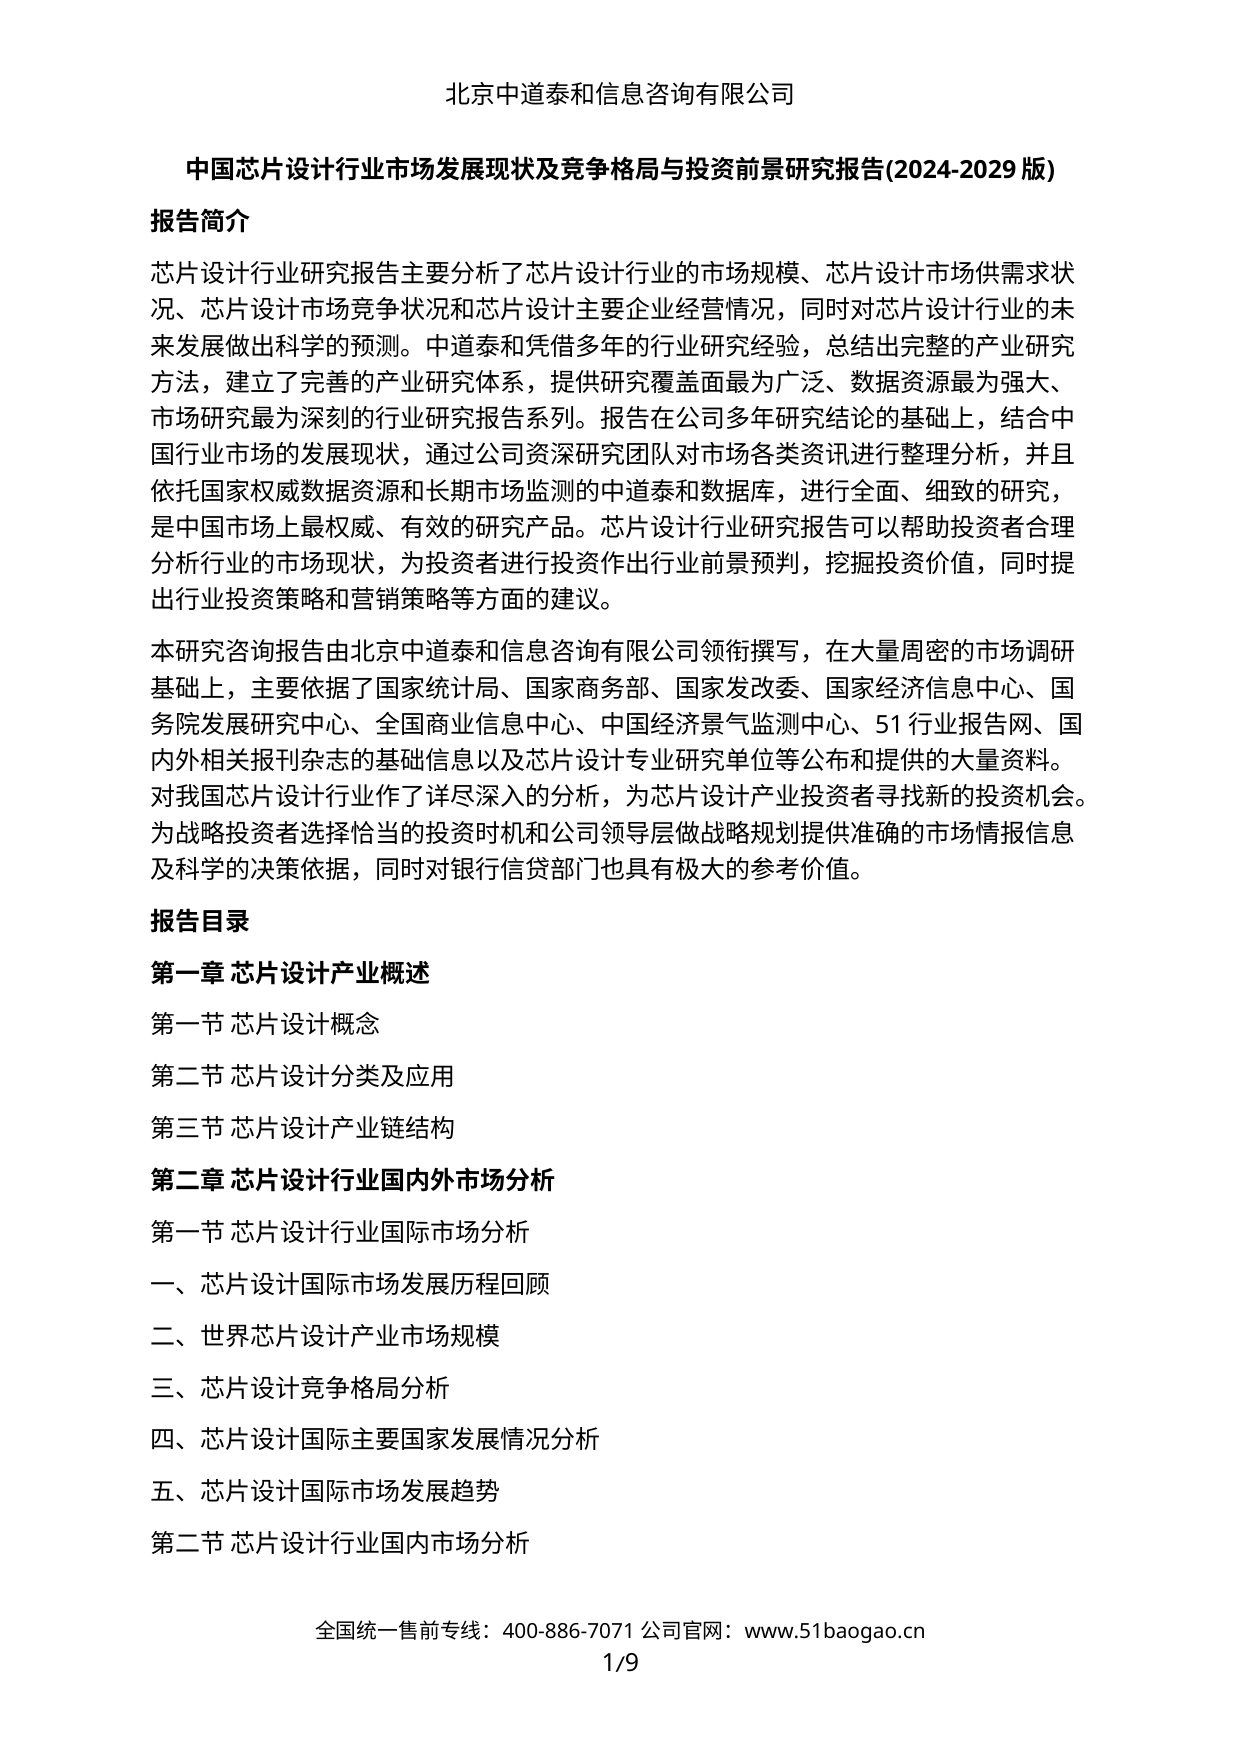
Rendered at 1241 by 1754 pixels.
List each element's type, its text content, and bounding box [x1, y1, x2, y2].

text 第二节 芯片设计行业国内市场分析 [150, 1524, 1090, 1560]
text 第一节 芯片设计行业国际市场分析 [150, 1212, 1090, 1249]
text 报告简介 [150, 202, 1090, 238]
text 五、芯片设计国际市场发展趋势 [150, 1472, 1090, 1508]
text 第一章 芯片设计产业概述 [150, 953, 1090, 989]
text 四、芯片设计国际主要国家发展情况分析 [150, 1420, 1090, 1456]
text 三、芯片设计竞争格局分析 [150, 1368, 1090, 1404]
text 报告目录 [150, 901, 1090, 937]
text 本研究咨询报告由北京中道泰和信息咨询有限公司领衔撰写，在大量周密的市场调研基础上，主要依据了国家统计局、国家商务部、国家发改委、国家经济信息中心、国务院发展研究中心、全国商业信息中心、中国经济景气监测中心、51行业报告网、国内外相关报刊杂志的基础信息以及芯片设计专业研究单位等公布和提供的大量资料。对我国芯片设计行业作了详尽深入的分析，为芯片设计产业投资者寻找新的投资机会。为战略投资者选择恰当的投资时机和公司领导层做战略规划提供准确的市场情报信息及科学的决策依据，同时对银行信贷部门也具有极大的参考价值。 [150, 632, 1090, 886]
text 第二节 芯片设计分类及应用 [150, 1057, 1090, 1093]
text 第一节 芯片设计概念 [150, 1005, 1090, 1041]
text 第三节 芯片设计产业链结构 [150, 1109, 1090, 1145]
text 芯片设计行业研究报告主要分析了芯片设计行业的市场规模、芯片设计市场供需求状况、芯片设计市场竞争状况和芯片设计主要企业经营情况，同时对芯片设计行业的未来发展做出科学的预测。中道泰和凭借多年的行业研究经验，总结出完整的产业研究方法，建立了完善的产业研究体系，提供研究覆盖面最为广泛、数据资源最为强大、市场研究最为深刻的行业研究报告系列。报告在公司多年研究结论的基础上，结合中国行业市场的发展现状，通过公司资深研究团队对市场各类资讯进行整理分析，并且依托国家权威数据资源和长期市场监测的中道泰和数据库，进行全面、细致的研究，是中国市场上最权威、有效的研究产品。芯片设计行业研究报告可以帮助投资者合理分析行业的市场现状，为投资者进行投资作出行业前景预判，挖掘投资价值，同时提出行业投资策略和营销策略等方面的建议。 [150, 254, 1090, 616]
text 中国芯片设计行业市场发展现状及竞争格局与投资前景研究报告(2024-2029版) [150, 150, 1090, 186]
text 一、芯片设计国际市场发展历程回顾 [150, 1264, 1090, 1301]
text 二、世界芯片设计产业市场规模 [150, 1316, 1090, 1352]
text 第二章 芯片设计行业国内外市场分析 [150, 1161, 1090, 1197]
